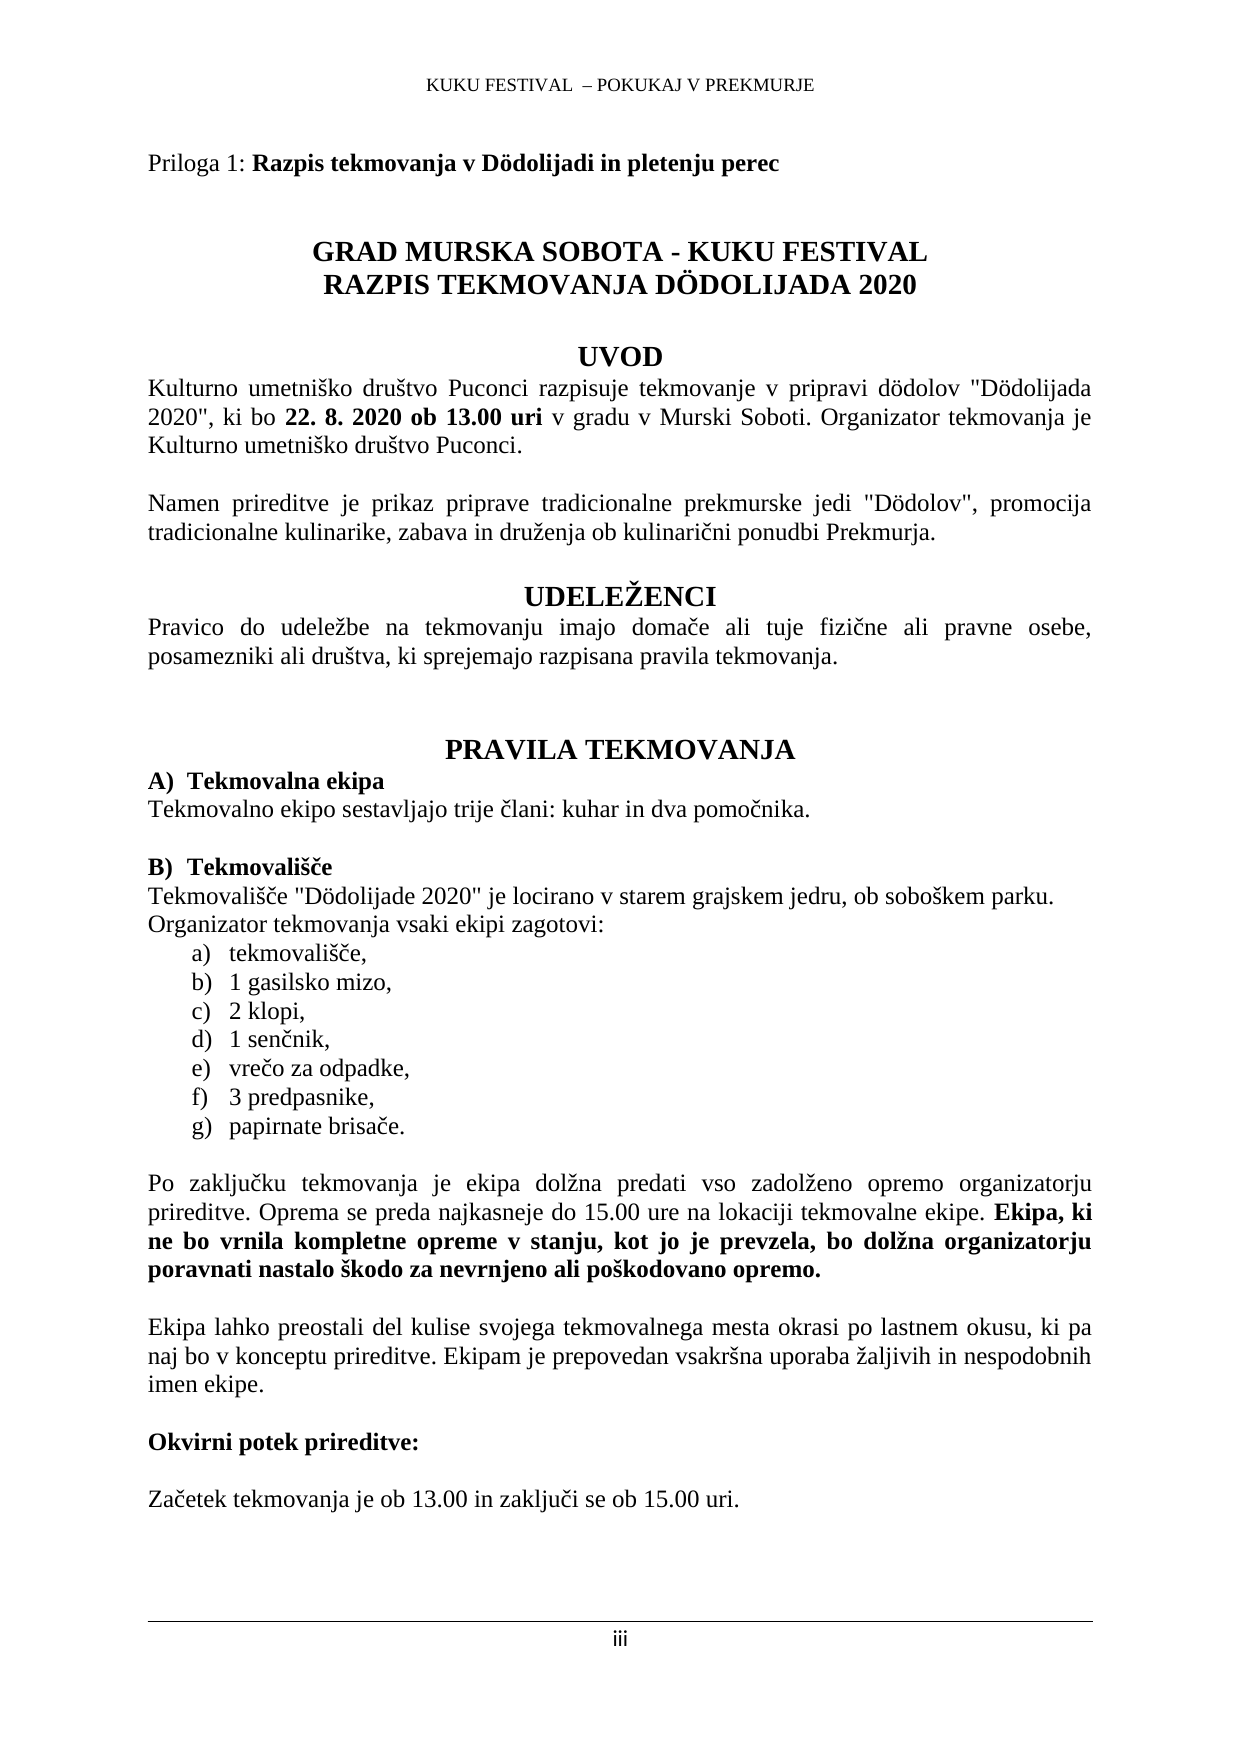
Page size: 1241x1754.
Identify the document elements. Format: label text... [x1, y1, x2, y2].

text PRAVILA TEKMOVANJA [148, 732, 1093, 766]
text GRAD MURSKA SOBOTA - KUKU FESTIVAL [148, 234, 1093, 267]
text Ekipa lahko preostali del kulise svojega tekmovalnega mesta okrasi po lastnem okusu, ki pa naj bo v konceptu prireditve. Ekipam je prepovedan vsakršna uporaba žaljivih in nespodobnih imen ekipe. [148, 1312, 1093, 1398]
text Kulturno umetniško društvo Puconci razpisuje tekmovanje v pripravi dödolov "Dödolijada 2020", ki bo 22. 8. 2020 ob 13.00 uri v gradu v Murski Soboti. Organizator tekmovanja je Kulturno umetniško društvo Puconci. [148, 373, 1093, 459]
list Tekmovalna ekipa [148, 766, 1093, 794]
text UDELEŽENCI [148, 579, 1093, 612]
list 1 gasilsko mizo, [191, 967, 1093, 996]
list 3 predpasnike, [191, 1082, 1093, 1111]
list 1 senčnik, [191, 1024, 1093, 1053]
list Tekmovališče [148, 852, 1093, 881]
text Tekmovalno ekipo sestavljajo trije člani: kuhar in dva pomočnika. [148, 794, 1093, 823]
list vrečo za odpadke, [191, 1053, 1093, 1082]
list papirnate brisače. [191, 1111, 1093, 1139]
text Priloga 1: Razpis tekmovanja v Dödolijadi in pletenju perec [148, 148, 1093, 176]
text RAZPIS TEKMOVANJA DÖDOLIJADA 2020 [148, 267, 1093, 301]
text Tekmovališče "Dödolijade 2020" je locirano v starem grajskem jedru, ob soboškem parku. [148, 881, 1093, 909]
text UVOD [148, 339, 1093, 373]
text Okvirni potek prireditve: [148, 1427, 1093, 1456]
list 2 klopi, [191, 996, 1093, 1024]
text Pravico do udeležbe na tekmovanju imajo domače ali tuje fizične ali pravne osebe, posamezniki ali društva, ki sprejemajo razpisana pravila tekmovanja. [148, 612, 1093, 670]
list tekmovališče, [191, 938, 1093, 967]
text Namen prireditve je prikaz priprave tradicionalne prekmurske jedi "Dödolov", promocija tradicionalne kulinarike, zabava in druženja ob kulinarični ponudbi Prekmurja. [148, 488, 1093, 545]
text Organizator tekmovanja vsaki ekipi zagotovi: [148, 909, 1093, 938]
text Po zaključku tekmovanja je ekipa dolžna predati vso zadolženo opremo organizatorju prireditve. Oprema se preda najkasneje do 15.00 ure na lokaciji tekmovalne ekipe. Ekipa, ki ne bo vrnila kompletne opreme v stanju, kot jo je prevzela, bo dolžna organizatorju poravnati nastalo škodo za nevrnjeno ali poškodovano opremo. [148, 1168, 1093, 1283]
text Začetek tekmovanja je ob 13.00 in zaključi se ob 15.00 uri. [148, 1484, 1093, 1513]
